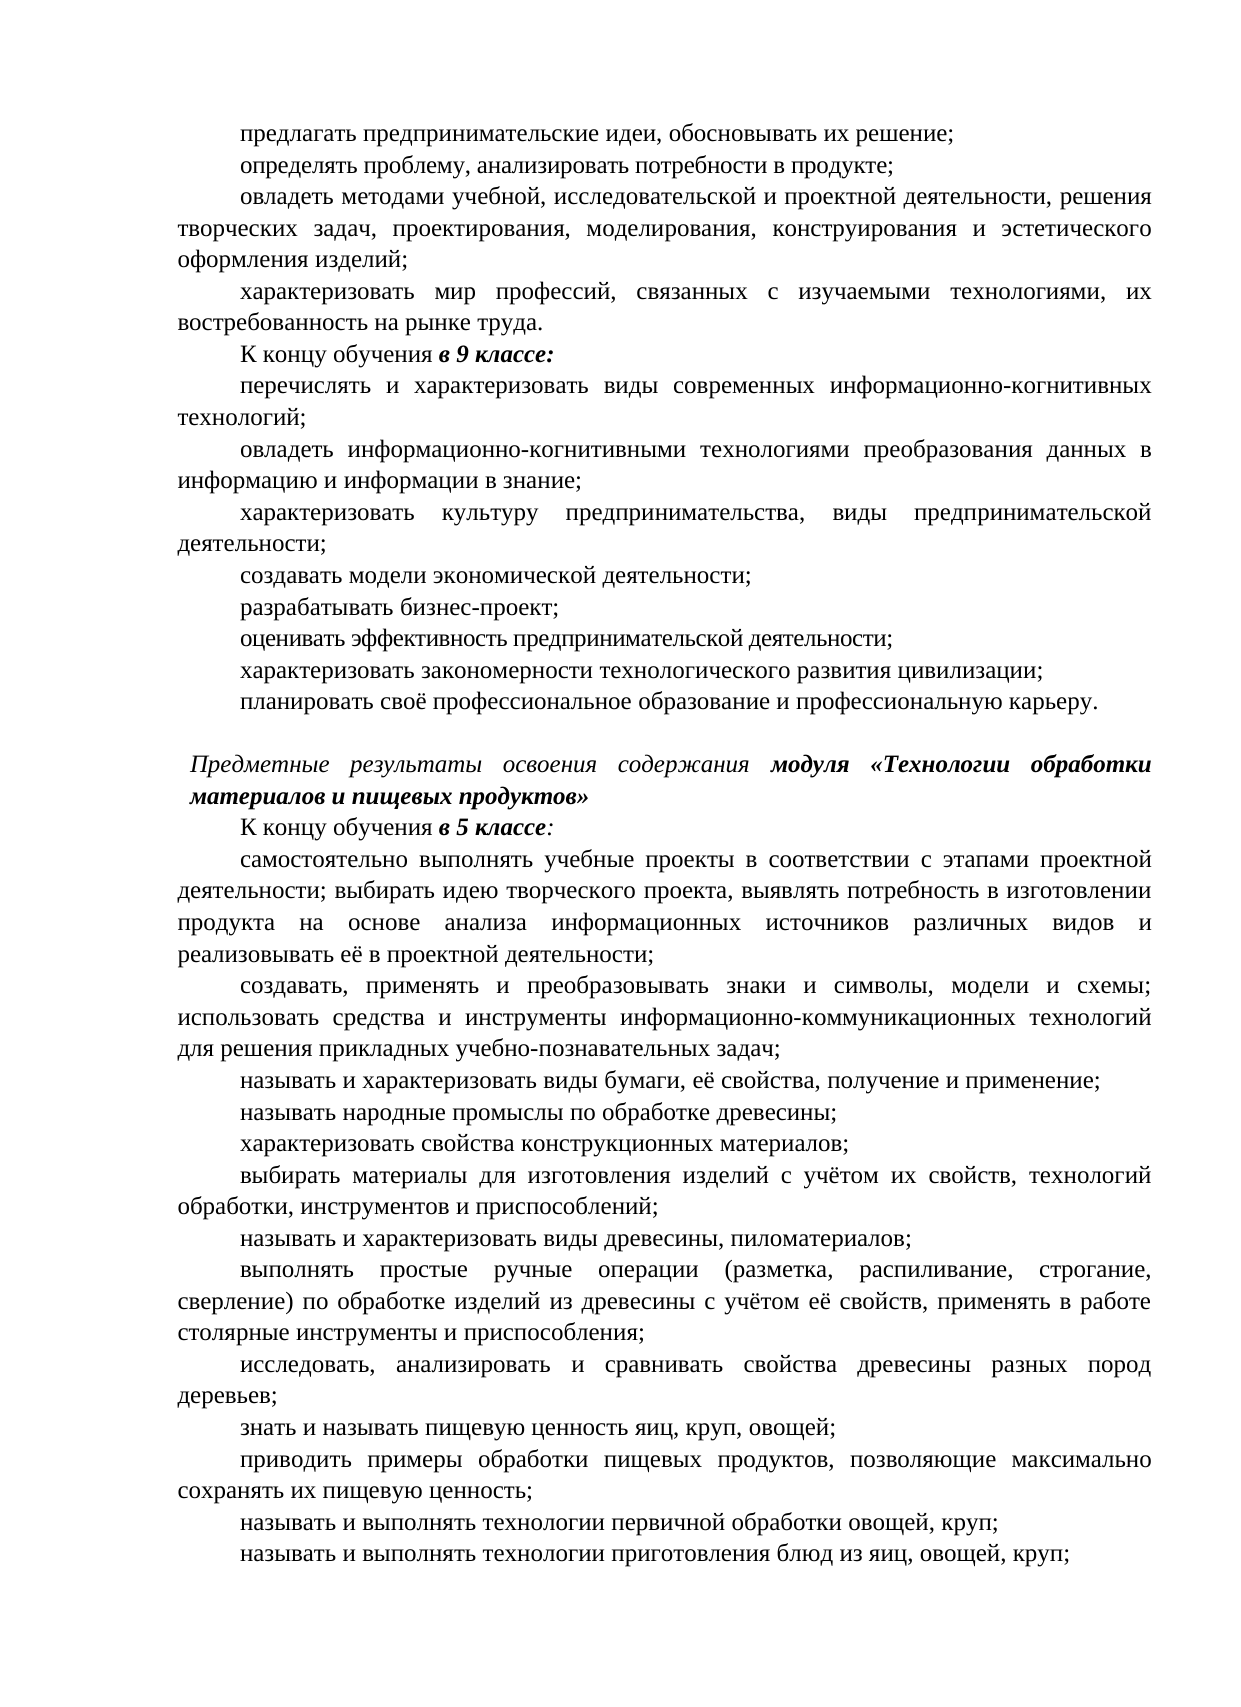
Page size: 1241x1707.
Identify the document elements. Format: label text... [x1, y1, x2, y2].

text К концу обучения в 5 классе: [177, 812, 1152, 841]
text создавать модели экономической деятельности; [177, 560, 1152, 589]
text разрабатывать бизнес-проект; [177, 592, 1152, 620]
text исследовать, анализировать и сравнивать свойства древесины разных пород деревьев; [177, 1349, 1152, 1409]
text самостоятельно выполнять учебные проекты в соответствии с этапами проектной деятельности; выбирать идею творческого проекта, выявлять потребность в изготовлении продукта на основе анализа информационных источников различных видов и реализовывать её в проектной деятельности; [177, 844, 1152, 967]
text перечислять и характеризовать виды современных информационно-когнитивных технологий; [177, 371, 1152, 431]
text выполнять простые ручные операции (разметка, распиливание, строгание, сверление) по обработке изделий из древесины с учётом её свойств, применять в работе столярные инструменты и приспособления; [177, 1254, 1152, 1346]
text называть и выполнять технологии приготовления блюд из яиц, овощей, круп; [177, 1538, 1152, 1567]
text характеризовать закономерности технологического развития цивилизации; [177, 655, 1152, 683]
text предлагать предпринимательские идеи, обосновывать их решение; [177, 118, 1152, 147]
text характеризовать мир профессий, связанных с изучаемыми технологиями, их востребованность на рынке труда. [177, 276, 1152, 336]
text характеризовать культуру предпринимательства, виды предпринимательской деятельности; [177, 497, 1152, 557]
text овладеть информационно-когнитивными технологиями преобразования данных в информацию и информации в знание; [177, 434, 1152, 494]
text характеризовать свойства конструкционных материалов; [177, 1128, 1152, 1157]
text оценивать эффективность предпринимательской деятельности; [177, 623, 1152, 652]
text знать и называть пищевую ценность яиц, круп, овощей; [177, 1412, 1152, 1441]
text планировать своё профессиональное образование и профессиональную карьеру. [177, 686, 1152, 715]
text овладеть методами учебной, исследовательской и проектной деятельности, решения творческих задач, проектирования, моделирования, конструирования и эстетического оформления изделий; [177, 181, 1152, 273]
text создавать, применять и преобразовывать знаки и символы, модели и схемы; использовать средства и инструменты информационно-коммуникационных технологий для решения прикладных учебно-познавательных задач; [177, 970, 1152, 1062]
text выбирать материалы для изготовления изделий с учётом их свойств, технологий обработки, инструментов и приспособлений; [177, 1160, 1152, 1220]
text определять проблему, анализировать потребности в продукте; [177, 150, 1152, 178]
text К концу обучения в 9 классе: [177, 339, 1152, 368]
text приводить примеры обработки пищевых продуктов, позволяющие максимально сохранять их пищевую ценность; [177, 1444, 1152, 1504]
text называть и характеризовать виды древесины, пиломатериалов; [177, 1223, 1152, 1252]
text называть народные промыслы по обработке древесины; [177, 1097, 1152, 1125]
text Предметные результаты освоения содержания модуля «Технологии обработки материалов и пищевых продуктов» [190, 749, 1152, 810]
text называть и характеризовать виды бумаги, её свойства, получение и применение; [177, 1065, 1152, 1094]
text называть и выполнять технологии первичной обработки овощей, круп; [177, 1507, 1152, 1536]
